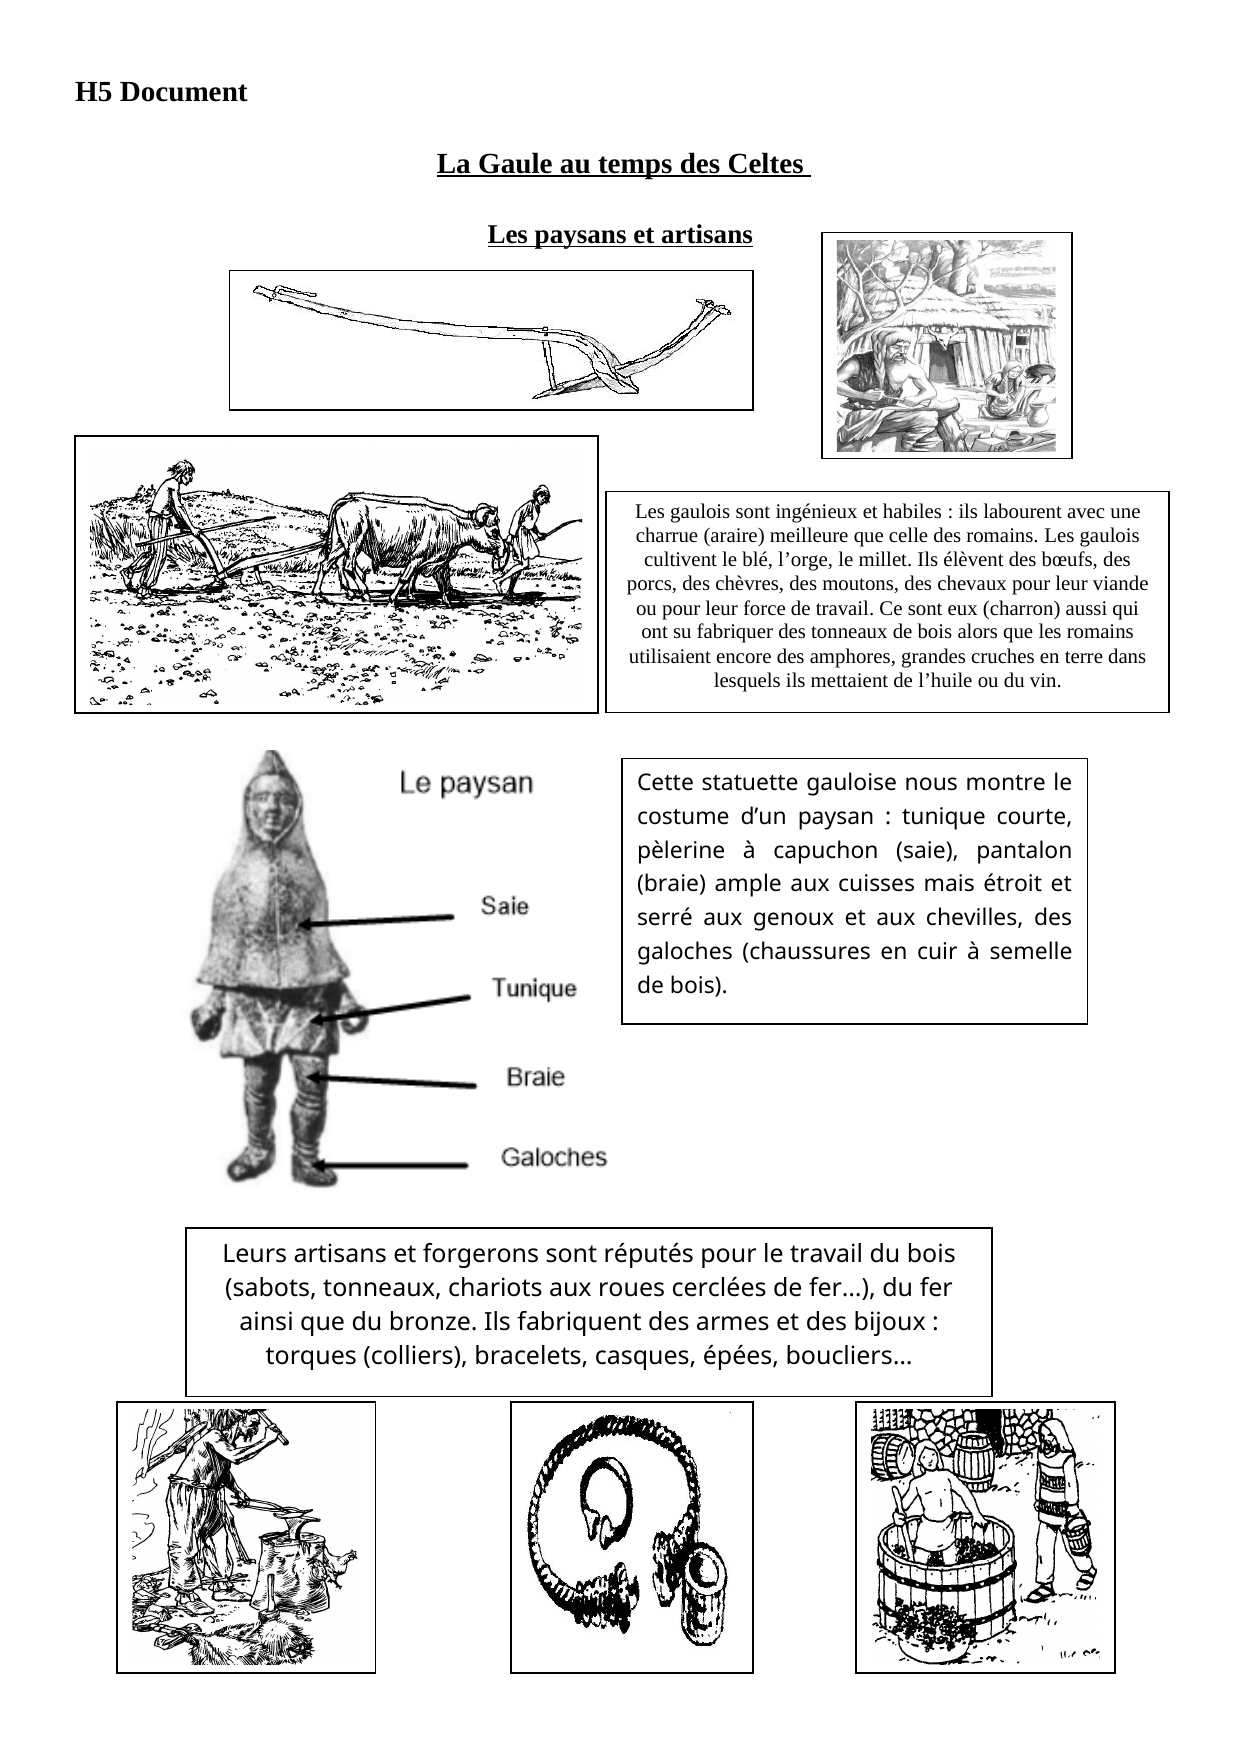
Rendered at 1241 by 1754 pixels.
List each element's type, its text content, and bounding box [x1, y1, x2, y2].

picture [836, 240, 1056, 452]
picture [90, 443, 583, 705]
text H5 Document [75, 74, 1165, 107]
text Les paysans et artisans [75, 218, 1165, 249]
text La Gaule au temps des Celtes [75, 146, 1165, 180]
picture [167, 750, 613, 1193]
picture [871, 1409, 1100, 1665]
picture [244, 278, 737, 402]
picture [526, 1409, 737, 1665]
picture [132, 1409, 359, 1665]
